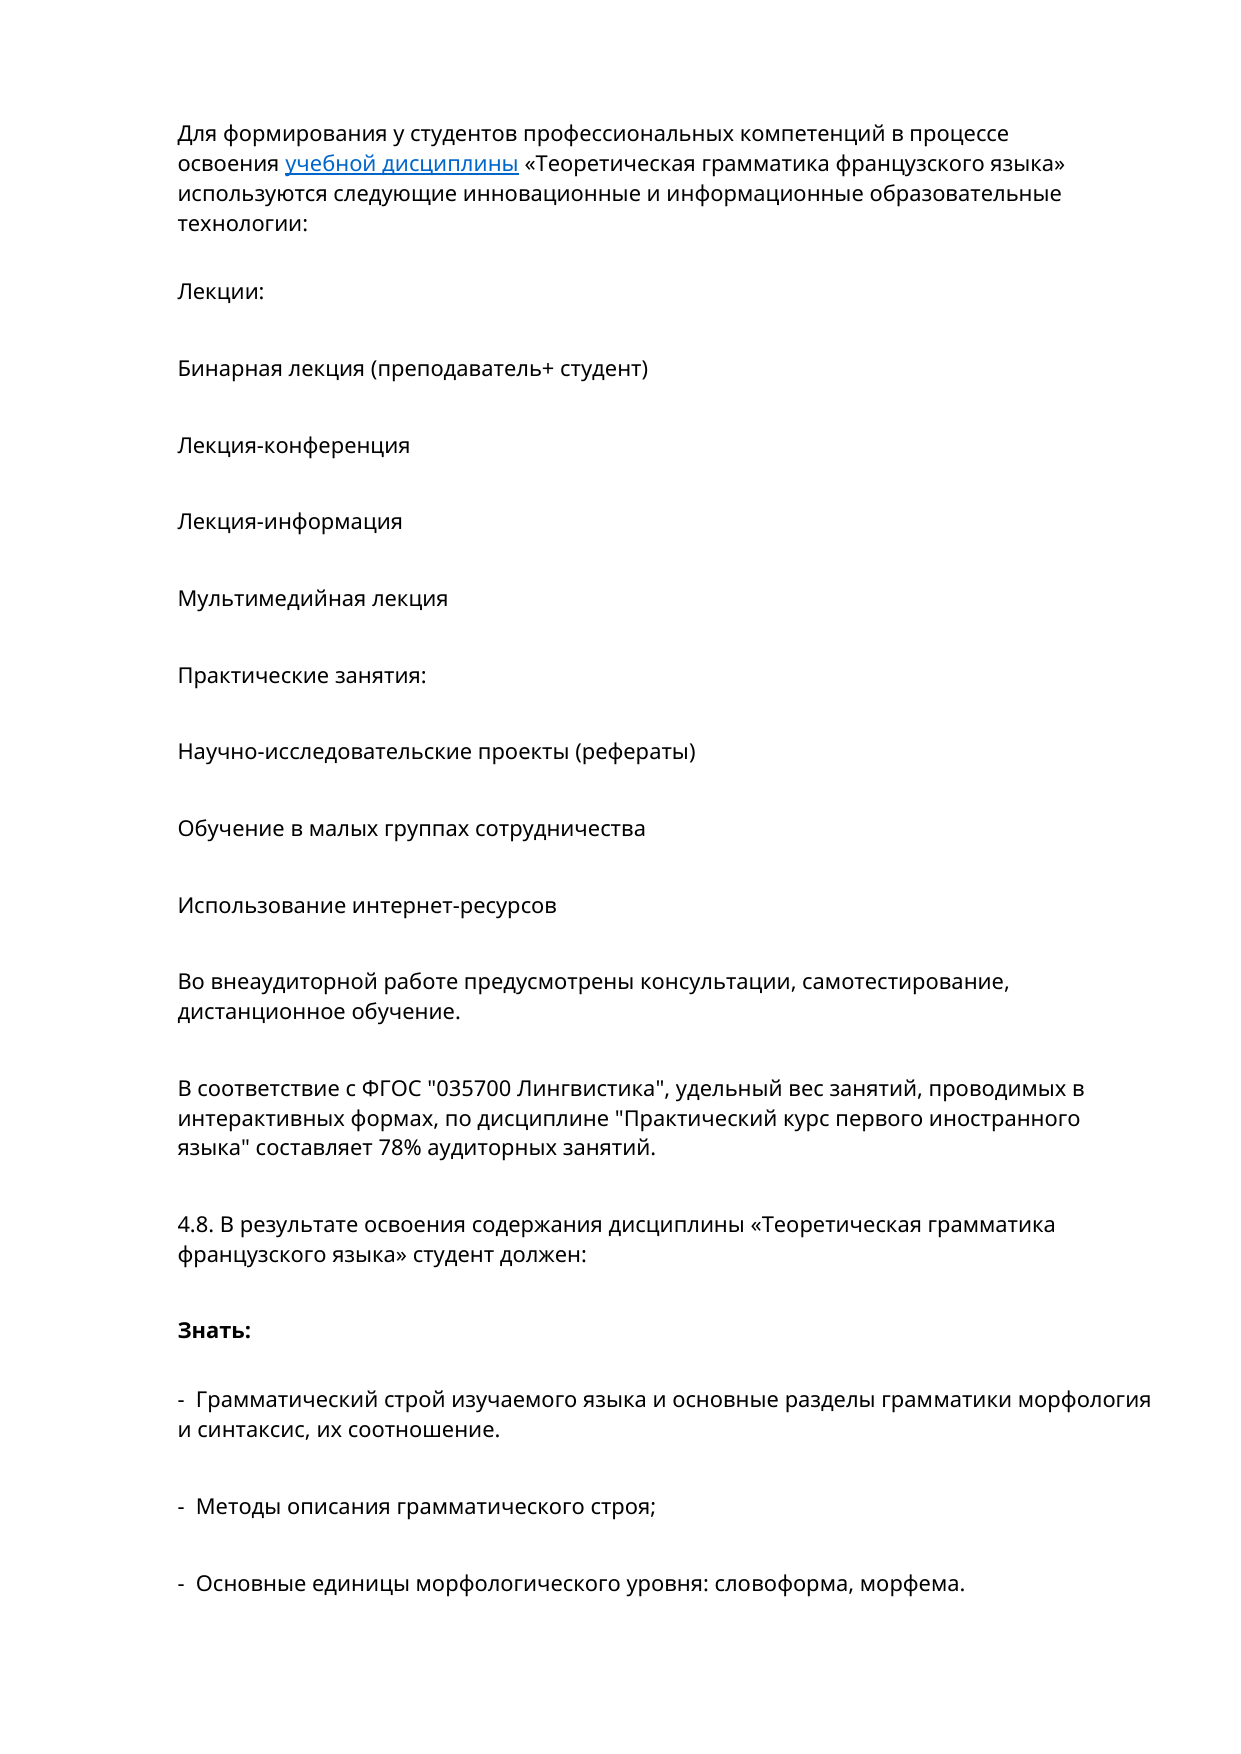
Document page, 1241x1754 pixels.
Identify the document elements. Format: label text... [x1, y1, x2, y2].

text Для формирования у студентов профессиональных компетенций в процессе освоения учебной дисциплины «Теоретическая грамматика французского языка» используются следующие инновационные и информационные образовательные технологии: [177, 118, 1152, 237]
text - Основные единицы морфологического уровня: словоформа, морфема. [177, 1567, 1152, 1597]
text Лекция-конференция [177, 430, 1152, 459]
text Бинарная лекция (преподаватель+ студент) [177, 353, 1152, 383]
text - Грамматический строй изучаемого языка и основные разделы грамматики морфология и синтаксис, их соотношение. [177, 1384, 1152, 1444]
text Лекция-информация [177, 506, 1152, 536]
text Практические занятия: [177, 660, 1152, 689]
text Лекции: [177, 276, 1152, 306]
text 4.8. В результате освоения содержания дисциплины «Теоретическая грамматика французского языка» студент должен: [177, 1209, 1152, 1269]
text Научно-исследовательские проекты (рефераты) [177, 736, 1152, 766]
text В соответствие с ФГОС "035700 Лингвистика", удельный вес занятий, проводимых в интерактивных формах, по дисциплине "Практический курс первого иностранного языка" составляет 78% аудиторных занятий. [177, 1073, 1152, 1162]
text Во внеаудиторной работе предусмотрены консультации, самотестирование, дистанционное обучение. [177, 966, 1152, 1026]
text Использование интернет-ресурсов [177, 890, 1152, 919]
text Знать: [177, 1316, 1152, 1345]
text Мультимедийная лекция [177, 583, 1152, 613]
text - Методы описания грамматического строя; [177, 1491, 1152, 1521]
text Обучение в малых группах сотрудничества [177, 813, 1152, 843]
